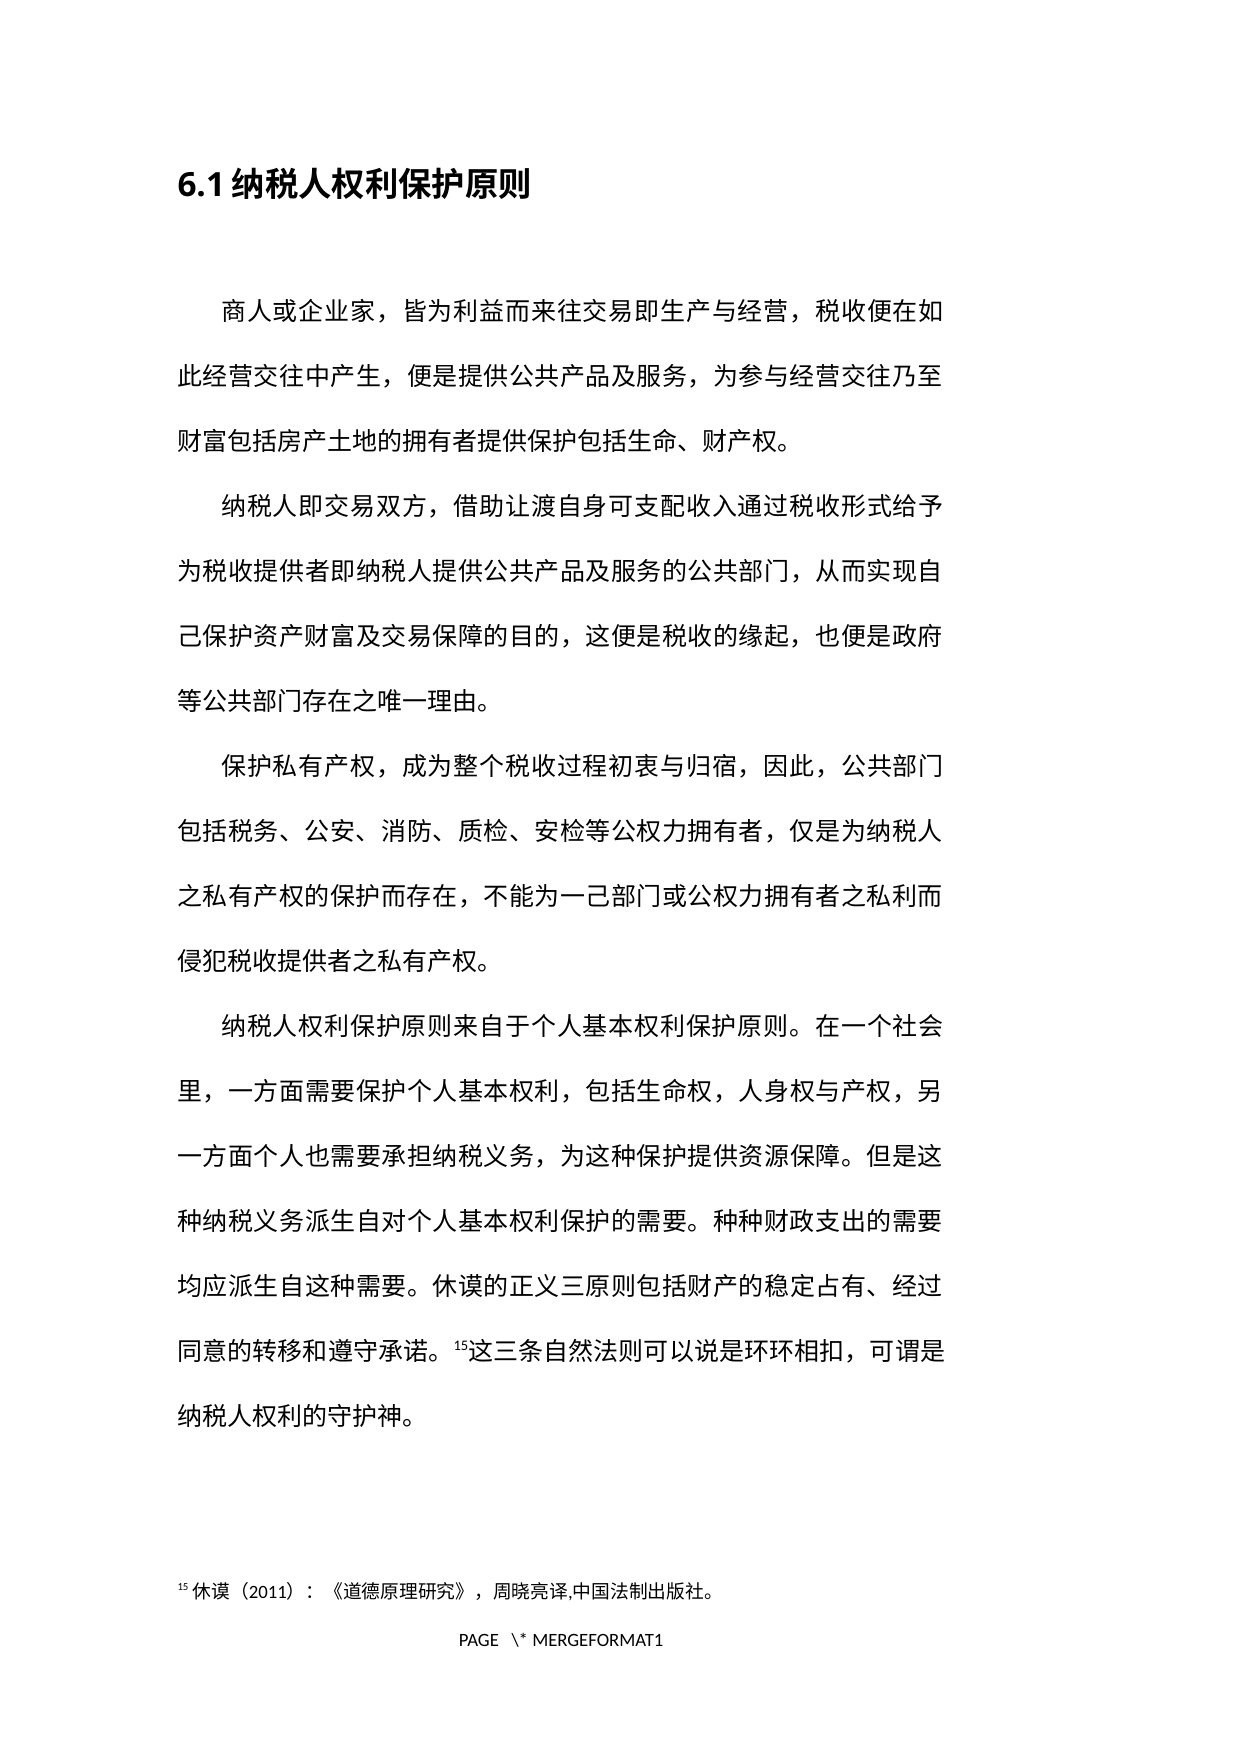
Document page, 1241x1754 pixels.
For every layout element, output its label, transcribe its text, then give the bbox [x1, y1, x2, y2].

text 纳税人权利保护原则来自于个人基本权利保护原则。在一个社会里，一方面需要保护个人基本权利，包括生命权，人身权与产权，另一方面个人也需要承担纳税义务，为这种保护提供资源保障。但是这种纳税义务派生自对个人基本权利保护的需要。种种财政支出的需要均应派生自这种需要。休谟的正义三原则包括财产的稳定占有、经过同意的转移和遵守承诺。这三条自然法则可以说是环环相扣，可谓是纳税人权利的守护神。 [177, 992, 945, 1447]
text 保护私有产权，成为整个税收过程初衷与归宿，因此，公共部门包括税务、公安、消防、质检、安检等公权力拥有者，仅是为纳税人之私有产权的保护而存在，不能为一己部门或公权力拥有者之私利而侵犯税收提供者之私有产权。 [177, 732, 945, 992]
text 商人或企业家，皆为利益而来往交易即生产与经营，税收便在如此经营交往中产生，便是提供公共产品及服务，为参与经营交往乃至财富包括房产土地的拥有者提供保护包括生命、财产权。 [177, 277, 945, 472]
text 纳税人即交易双方，借助让渡自身可支配收入通过税收形式给予为税收提供者即纳税人提供公共产品及服务的公共部门，从而实现自己保护资产财富及交易保障的目的，这便是税收的缘起，也便是政府等公共部门存在之唯一理由。 [177, 472, 945, 732]
subtitle 6.1纳税人权利保护原则 [177, 150, 945, 215]
